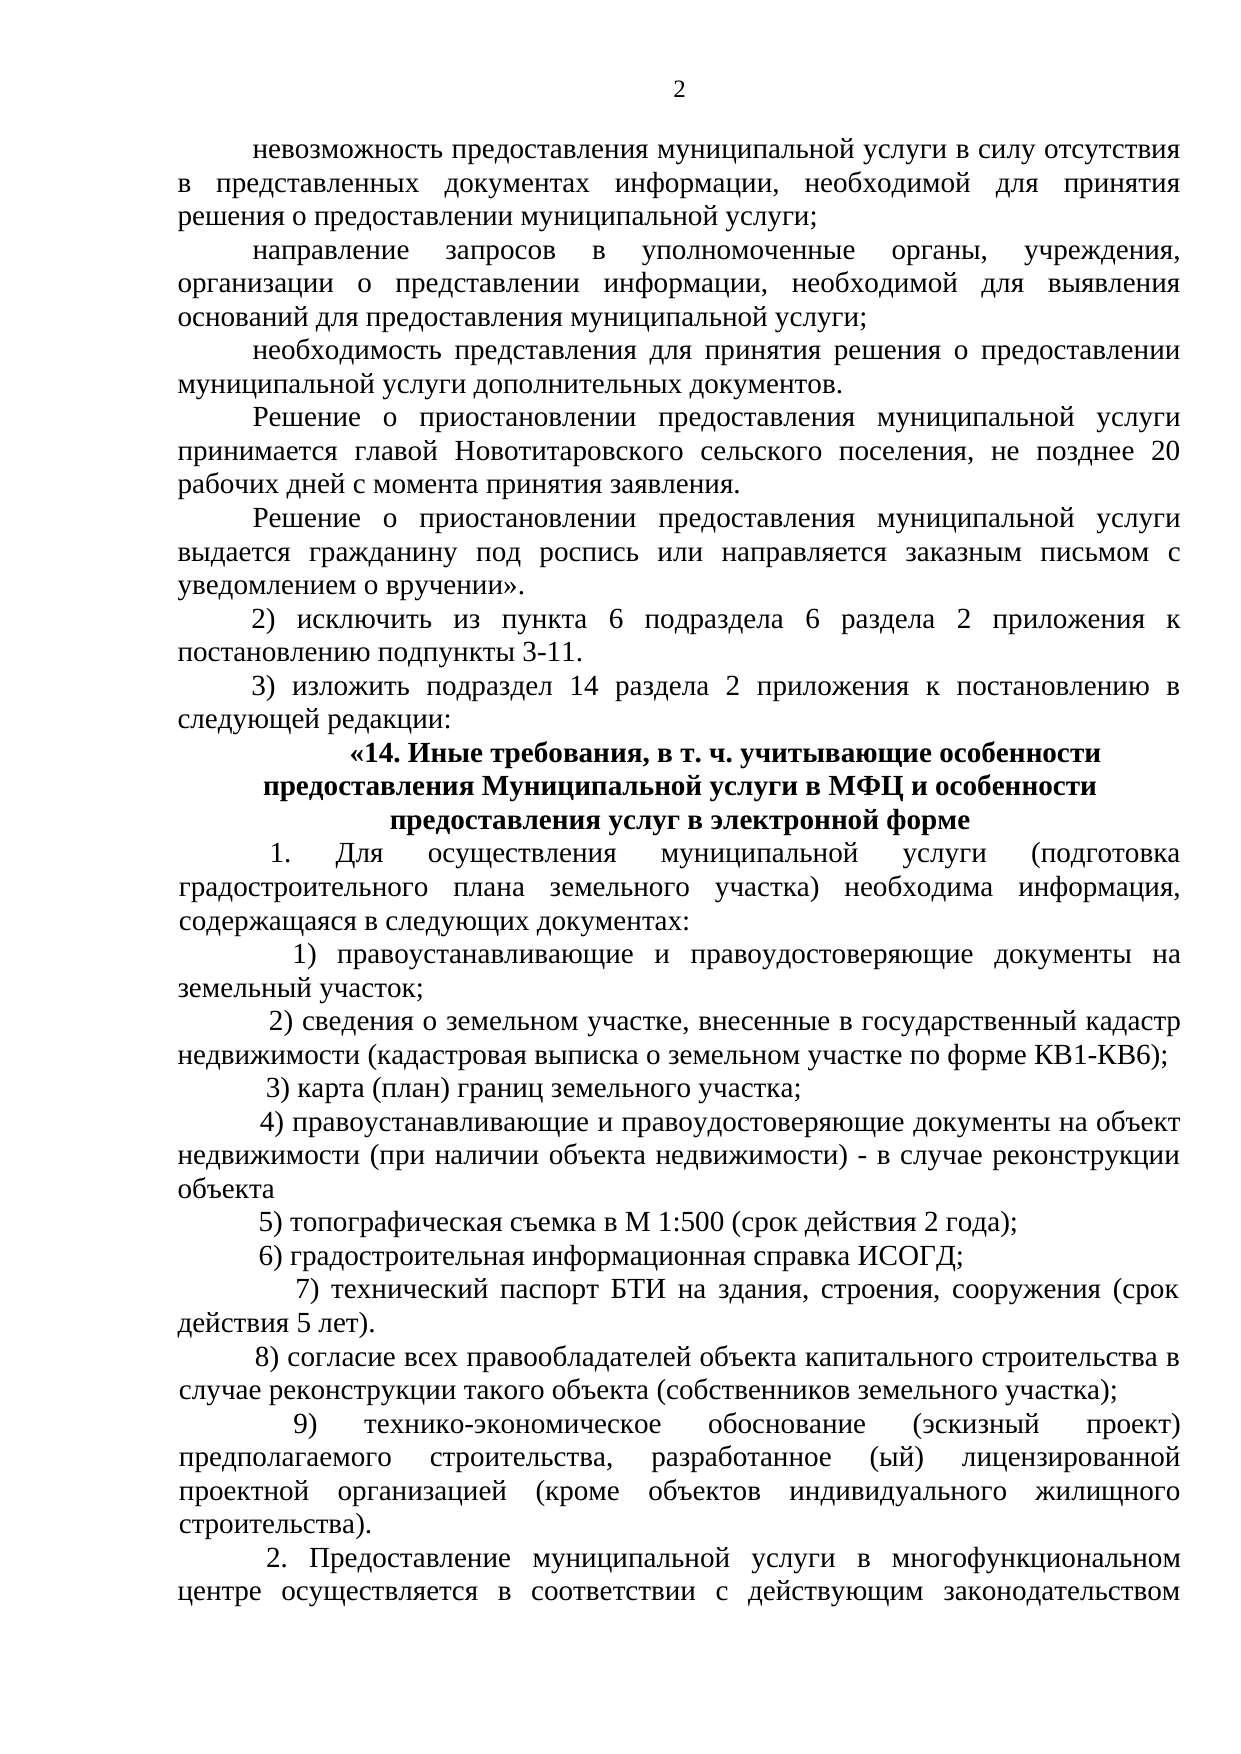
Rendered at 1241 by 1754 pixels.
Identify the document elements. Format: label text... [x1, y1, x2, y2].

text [177, 1540, 1181, 1607]
text 3) карта (план) границ земельного участка; [177, 1070, 1181, 1104]
text 6) градостроительная информационная справка ИСОГД; [177, 1238, 1181, 1272]
text 2) исключить из пункта 6 подраздела 6 раздела 2 приложения к постановлению подпункты 3-11. [177, 601, 1181, 668]
text 2) сведения о земельном участке, внесенные в государственный кадастр недвижимости (кадастровая выписка о земельном участке по форме КВ1-КВ6); [177, 1003, 1181, 1070]
text направление запросов в уполномоченные органы, учреждения, организации о представлении информации, необходимой для выявления оснований для предоставления муниципальной услуги; [177, 232, 1181, 332]
text невозможность предоставления муниципальной услуги в силу отсутствия в представленных документах информации, необходимой для принятия решения о предоставлении муниципальной услуги; [177, 131, 1181, 232]
text 7) технический паспорт БТИ на здания, строения, сооружения (срок действия 5 лет). [177, 1272, 1181, 1339]
text 3) изложить подраздел 14 раздела 2 приложения к постановлению в следующей редакции: [177, 668, 1181, 735]
text 1) правоустанавливающие и правоудостоверяющие документы на земельный участок; [177, 936, 1181, 1003]
text 5) топографическая съемка в М 1:500 (срок действия 2 года); [177, 1204, 1181, 1238]
text 1. Для осуществления муниципальной услуги (подготовка градостроительного плана земельного участка) необходима информация, содержащаяся в следующих документах: [179, 836, 1181, 936]
text 8) согласие всех правообладателей объекта капитального строительства в случае реконструкции такого объекта (собственников земельного участка); [179, 1339, 1181, 1406]
text Решение о приостановлении предоставления муниципальной услуги принимается главой Новотитаровского сельского поселения, не позднее 20 рабочих дней с момента принятия заявления. [177, 399, 1181, 500]
text 4) правоустанавливающие и правоудостоверяющие документы на объект недвижимости (при наличии объекта недвижимости) - в случае реконструкции объекта [177, 1104, 1181, 1204]
text Решение о приостановлении предоставления муниципальной услуги выдается гражданину под роспись или направляется заказным письмом с уведомлением о вручении». [177, 500, 1181, 601]
text «14. Иные требования, в т. ч. учитывающие особенности предоставления Муниципальной услуги в МФЦ и особенности предоставления услуг в электронной форме [179, 735, 1181, 836]
text 9) технико-экономическое обоснование (эскизный проект) предполагаемого строительства, разработанное (ый) лицензированной проектной организацией (кроме объектов индивидуального жилищного строительства). [179, 1406, 1181, 1540]
text необходимость представления для принятия решения о предоставлении муниципальной услуги дополнительных документов. [177, 332, 1181, 399]
